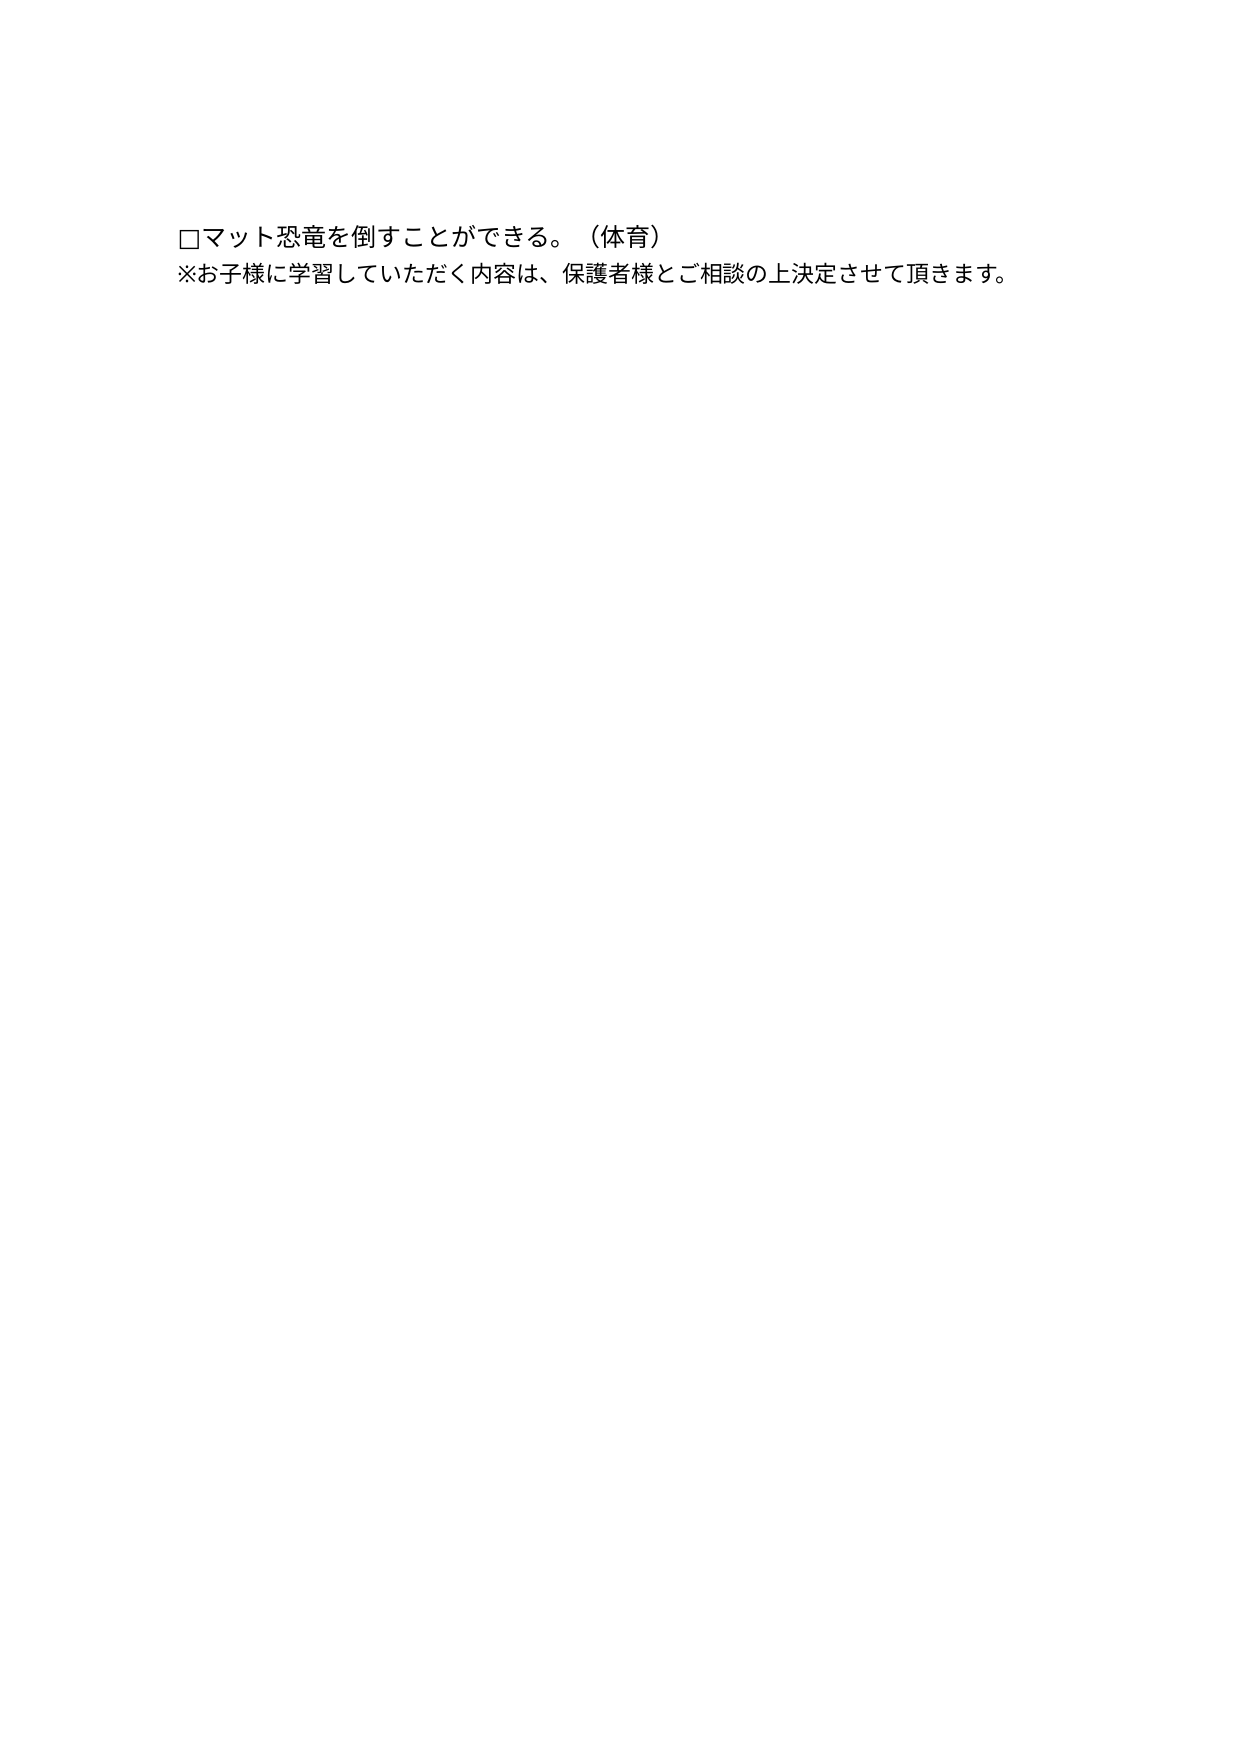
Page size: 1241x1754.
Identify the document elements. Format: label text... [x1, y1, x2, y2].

text ※お子様に学習していただく内容は、保護者様とご相談の上決定させて頂きます。 [177, 254, 1063, 292]
text □マット恐竜を倒すことができる。（体育） [177, 217, 1063, 254]
